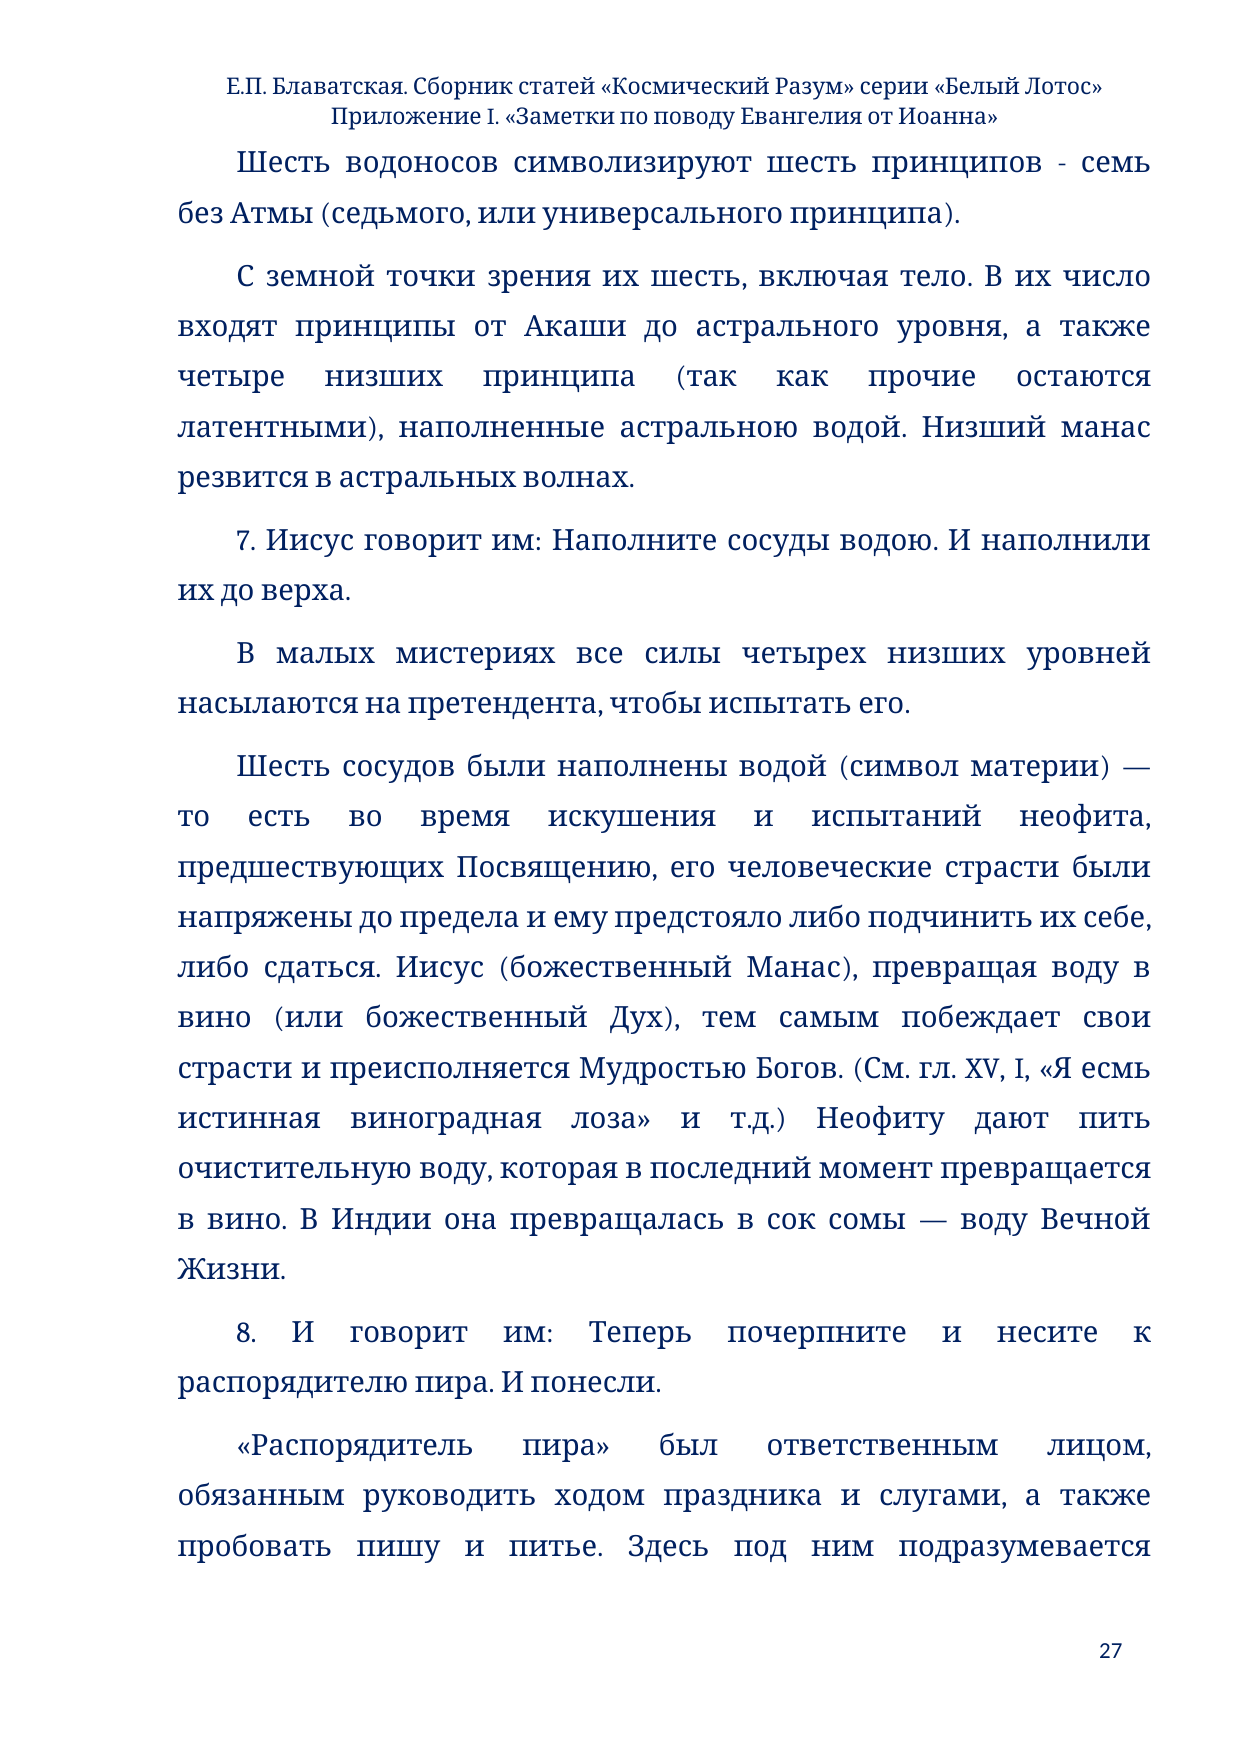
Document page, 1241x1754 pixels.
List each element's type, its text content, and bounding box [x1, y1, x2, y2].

text 8. И говорит им: Теперь почерпните и несите к распорядителю пира. И понесли. [177, 1316, 1152, 1400]
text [177, 1429, 1152, 1563]
text Шесть водоносов символизируют шесть принципов - семь без Атмы (седьмого, или универсального принципа). [177, 147, 1152, 231]
text С земной точки зрения их шесть, включая тело. В их число входят принципы от Акаши до астрального уровня, а также четыре низших принципа (так как прочие остаются латентными), наполненные астральною водой. Низший манас резвится в астральных волнах. [177, 260, 1152, 494]
text 7. Иисус говорит им: Наполните сосуды водою. И наполнили их до верха. [177, 524, 1152, 608]
text Шесть сосудов были наполнены водой (символ материи) — то есть во время искушения и испытаний неофита, предшествующих Посвящению, его человеческие страсти были напряжены до предела и ему предстояло либо подчинить их себе, либо сдаться. Иисус (божественный Манас), превращая воду в вино (или божественный Дух), тем самым побеждает свои страсти и преисполняется Мудростью Богов. (См. гл. XV, I, «Я есмь истинная виноградная лоза» и т.д.) Неофиту дают пить очистительную воду, которая в последний момент превращается в вино. В Индии она превращалась в сок сомы — воду Вечной Жизни. [177, 750, 1152, 1287]
text В малых мистериях все силы четырех низших уровней насылаются на претендента, чтобы испытать его. [177, 637, 1152, 721]
